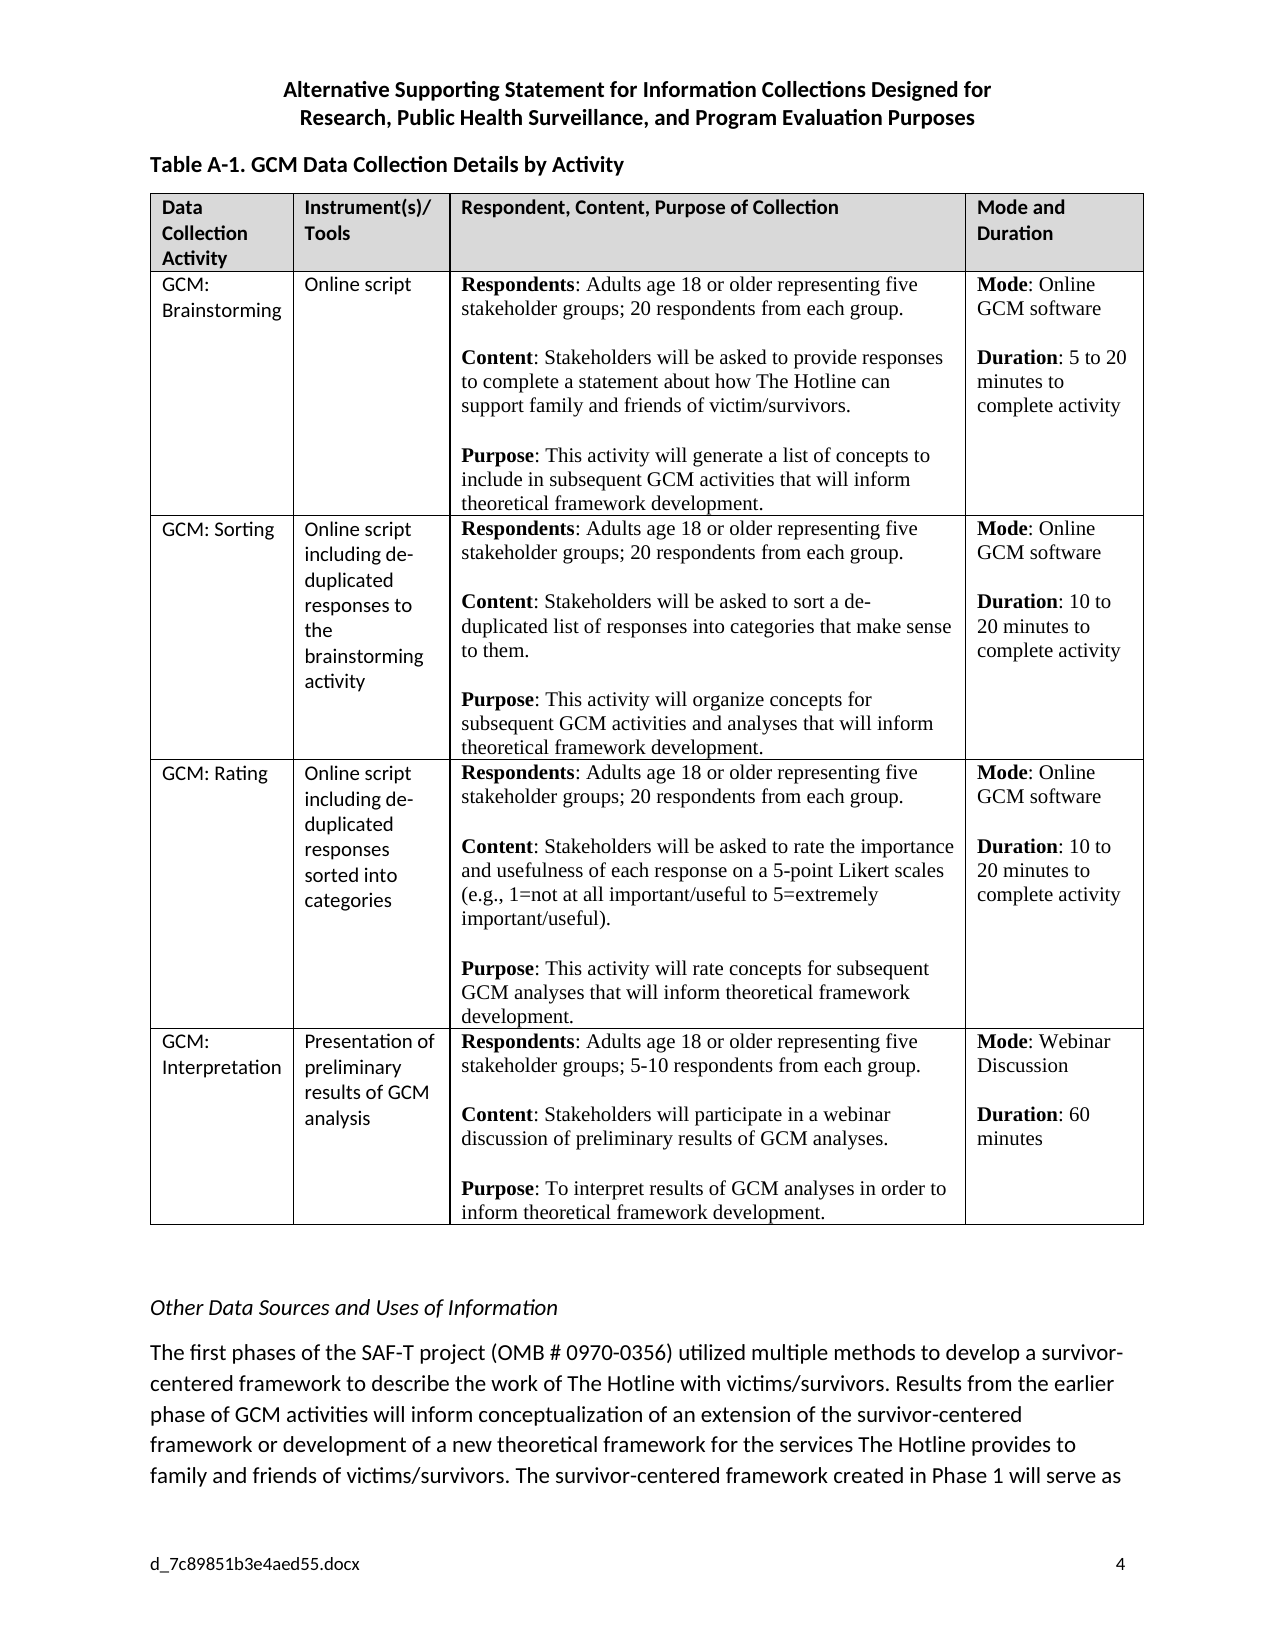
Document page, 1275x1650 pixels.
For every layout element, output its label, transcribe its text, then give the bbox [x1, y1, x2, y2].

table_cell Mode: Online GCM software Duration: 10 to 20 minutes to complete activity [966, 760, 1143, 1028]
table_header Instrument(s)/ Tools [294, 194, 449, 271]
subtitle Other Data Sources and Uses of Information [150, 1293, 1125, 1322]
table_header Respondent, Content, Purpose of Collection [451, 194, 965, 271]
table_cell GCM: Interpretation [151, 1029, 293, 1224]
table_cell GCM: Rating [151, 760, 293, 1028]
table_header Data Collection Activity [151, 194, 293, 271]
table_cell Respondents: Adults age 18 or older representing five stakeholder groups; 5-10 respondents from each group. Content: Stakeholders will participate in a webinar discussion of preliminary results of GCM analyses. Purpose: To interpret results of GCM analyses in order to inform theoretical framework development. [451, 1029, 965, 1224]
table_cell Mode: Online GCM software Duration: 10 to 20 minutes to complete activity [966, 516, 1143, 759]
table_cell Mode: Webinar Discussion Duration: 60 minutes [966, 1029, 1143, 1224]
table_cell Mode: Online GCM software Duration: 5 to 20 minutes to complete activity [966, 272, 1143, 515]
table_header Mode and Duration [966, 194, 1143, 271]
table_cell Online script [294, 272, 449, 515]
text Table A-1. GCM Data Collection Details by Activity [150, 150, 1125, 178]
table_cell Respondents: Adults age 18 or older representing five stakeholder groups; 20 respondents from each group. Content: Stakeholders will be asked to sort a de-duplicated list of responses into categories that make sense to them. Purpose: This activity will organize concepts for subsequent GCM activities and analyses that will inform theoretical framework development. [451, 516, 965, 759]
table_cell GCM: Sorting [151, 516, 293, 759]
table_cell Respondents: Adults age 18 or older representing five stakeholder groups; 20 respondents from each group. Content: Stakeholders will be asked to rate the importance and usefulness of each response on a 5-point Likert scales (e.g., 1=not at all important/useful to 5=extremely important/useful). Purpose: This activity will rate concepts for subsequent GCM analyses that will inform theoretical framework development. [451, 760, 965, 1028]
table_cell GCM: Brainstorming [151, 272, 293, 515]
table_cell Presentation of preliminary results of GCM analysis [294, 1029, 449, 1224]
table_cell Online script including de-duplicated responses to the brainstorming activity [294, 516, 449, 759]
table_cell Online script including de-duplicated responses sorted into categories [294, 760, 449, 1028]
table_cell Respondents: Adults age 18 or older representing five stakeholder groups; 20 respondents from each group. Content: Stakeholders will be asked to provide responses to complete a statement about how The Hotline can support family and friends of victim/survivors. Purpose: This activity will generate a list of concepts to include in subsequent GCM activities that will inform theoretical framework development. [451, 272, 965, 515]
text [150, 1338, 1125, 1489]
